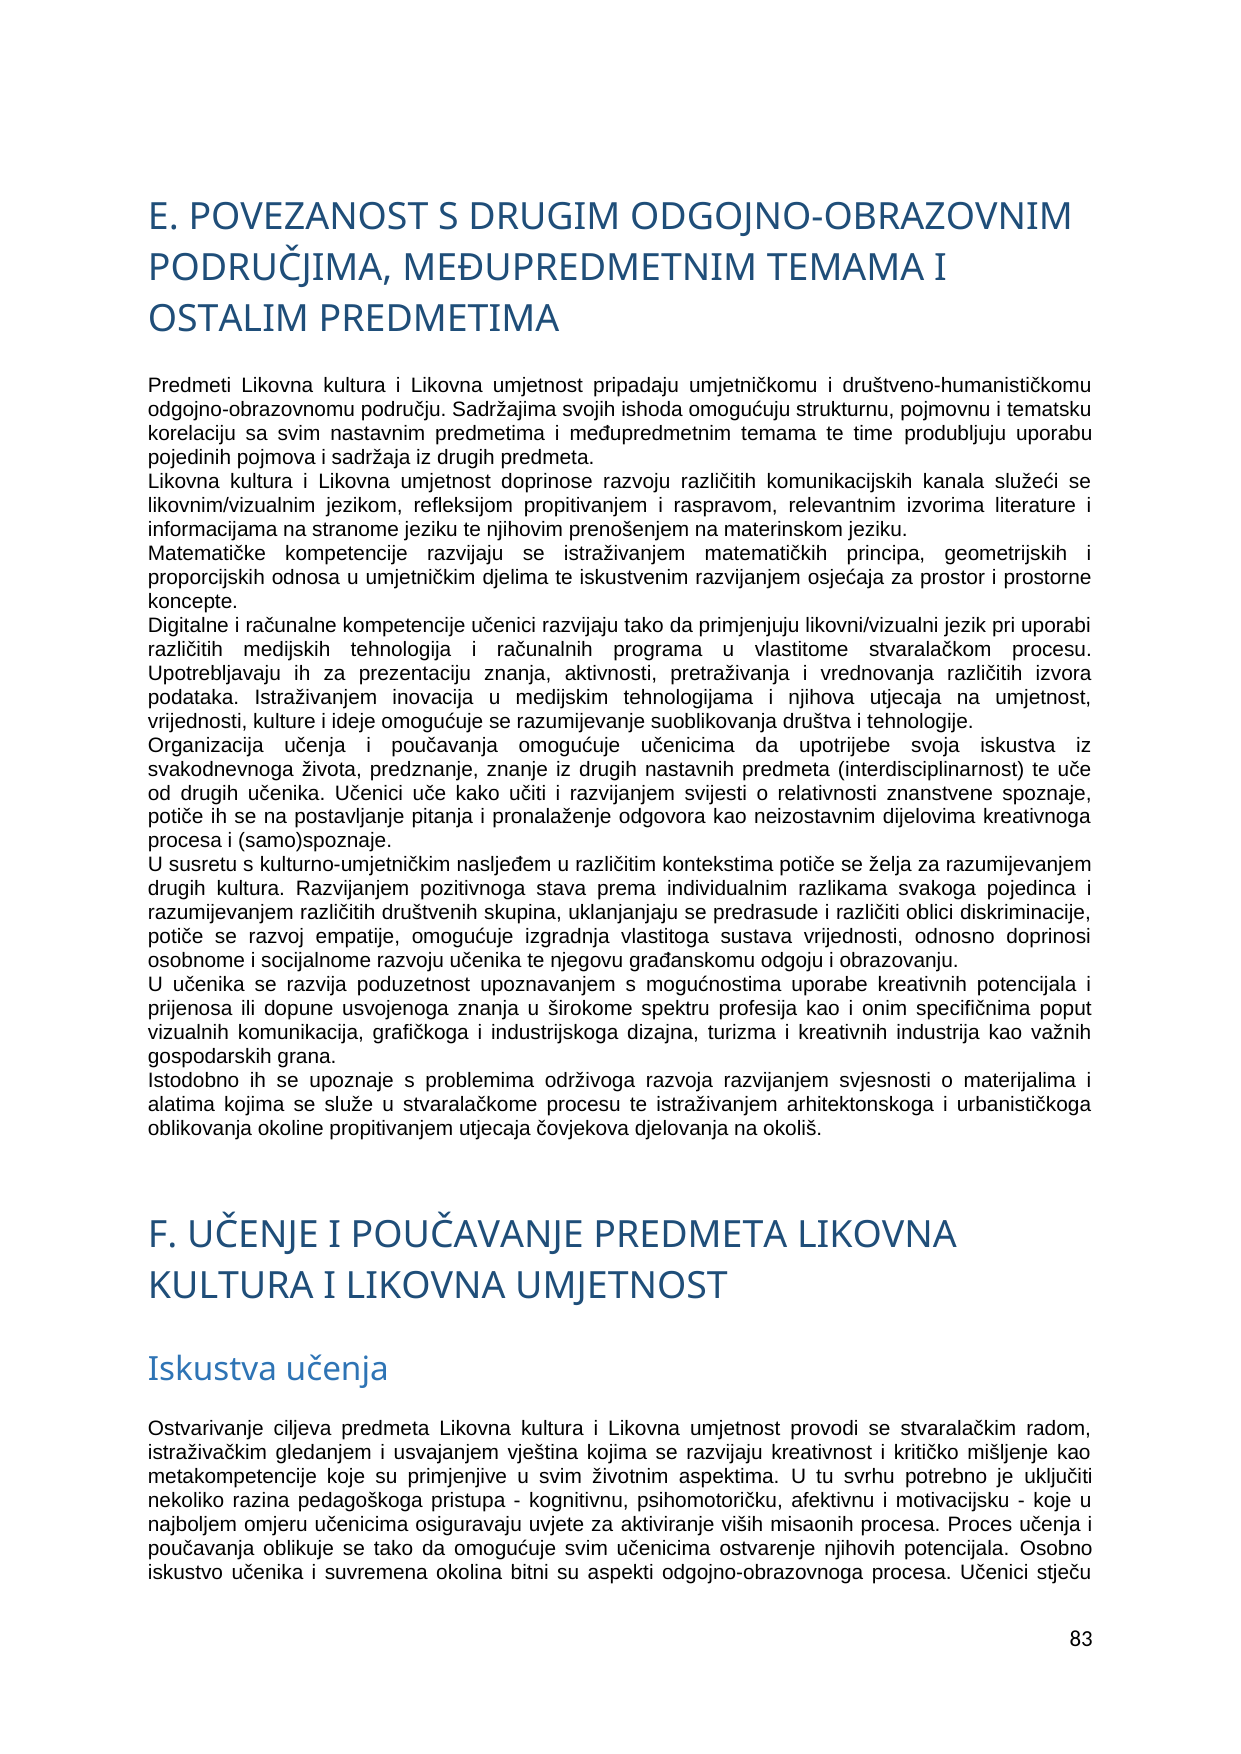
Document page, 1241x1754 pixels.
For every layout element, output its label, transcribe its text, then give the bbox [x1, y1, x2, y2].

text Predmeti Likovna kultura i Likovna umjetnost pripadaju umjetničkomu i društveno-humanističkomu odgojno-obrazovnomu području. Sadržajima svojih ishoda omogućuju strukturnu, pojmovnu i tematsku korelaciju sa svim nastavnim predmetima i međupredmetnim temama te time produbljuju uporabu pojedinih pojmova i sadržaja iz drugih predmeta. [148, 373, 1092, 469]
text Organizacija učenja i poučavanja omogućuje učenicima da upotrijebe svoja iskustva iz svakodnevnoga života, predznanje, znanje iz drugih nastavnih predmeta (interdisciplinarnost) te uče od drugih učenika. Učenici uče kako učiti i razvijanjem svijesti o relativnosti znanstvene spoznaje, potiče ih se na postavljanje pitanja i pronalaženje odgovora kao neizostavnim dijelovima kreativnoga procesa i (samo)spoznaje. [148, 732, 1092, 852]
subtitle Iskustva učenja [148, 1344, 1092, 1390]
text Matematičke kompetencije razvijaju se istraživanjem matematičkih principa, geometrijskih i proporcijskih odnosa u umjetničkim djelima te iskustvenim razvijanjem osjećaja za prostor i prostorne koncepte. [148, 541, 1092, 613]
text Digitalne i računalne kompetencije učenici razvijaju tako da primjenjuju likovni/vizualni jezik pri uporabi različitih medijskih tehnologija i računalnih programa u vlastitome stvaralačkom procesu. Upotrebljavaju ih za prezentaciju znanja, aktivnosti, pretraživanja i vrednovanja različitih izvora podataka. Istraživanjem inovacija u medijskim tehnologijama i njihova utjecaja na umjetnost, vrijednosti, kulture i ideje omogućuje se razumijevanje suoblikovanja društva i tehnologije. [148, 613, 1092, 732]
subtitle F. UČENJE I POUČAVANJE PREDMETA LIKOVNA KULTURA I LIKOVNA UMJETNOST [148, 1208, 1092, 1310]
text Likovna kultura i Likovna umjetnost doprinose razvoju različitih komunikacijskih kanala služeći se likovnim/vizualnim jezikom, refleksijom propitivanjem i raspravom, relevantnim izvorima literature i informacijama na stranome jeziku te njihovim prenošenjem na materinskom jeziku. [148, 469, 1092, 541]
text U učenika se razvija poduzetnost upoznavanjem s mogućnostima uporabe kreativnih potencijala i prijenosa ili dopune usvojenoga znanja u širokome spektru profesija kao i onim specifičnima poput vizualnih komunikacija, grafičkoga i industrijskoga dizajna, turizma i kreativnih industrija kao važnih gospodarskih grana. [148, 972, 1092, 1068]
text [148, 1464, 1092, 1560]
text U susretu s kulturno-umjetničkim nasljeđem u različitim kontekstima potiče se želja za razumijevanjem drugih kultura. Razvijanjem pozitivnoga stava prema individualnim razlikama svakoga pojedinca i razumijevanjem različitih društvenih skupina, uklanjanjaju se predrasude i različiti oblici diskriminacije, potiče se razvoj empatije, omogućuje izgradnja vlastitoga sustava vrijednosti, odnosno doprinosi osobnome i socijalnome razvoju učenika te njegovu građanskomu odgoju i obrazovanju. [148, 852, 1092, 972]
subtitle E. POVEZANOST S DRUGIM ODGOJNO-OBRAZOVNIM PODRUČJIMA, MEĐUPREDMETNIM TEMAMA I OSTALIM PREDMETIMA [148, 189, 1092, 342]
text Istodobno ih se upoznaje s problemima održivoga razvoja razvijanjem svjesnosti o materijalima i alatima kojima se služe u stvaralačkome procesu te istraživanjem arhitektonskoga i urbanističkoga oblikovanja okoline propitivanjem utjecaja čovjekova djelovanja na okoliš. [148, 1068, 1092, 1140]
